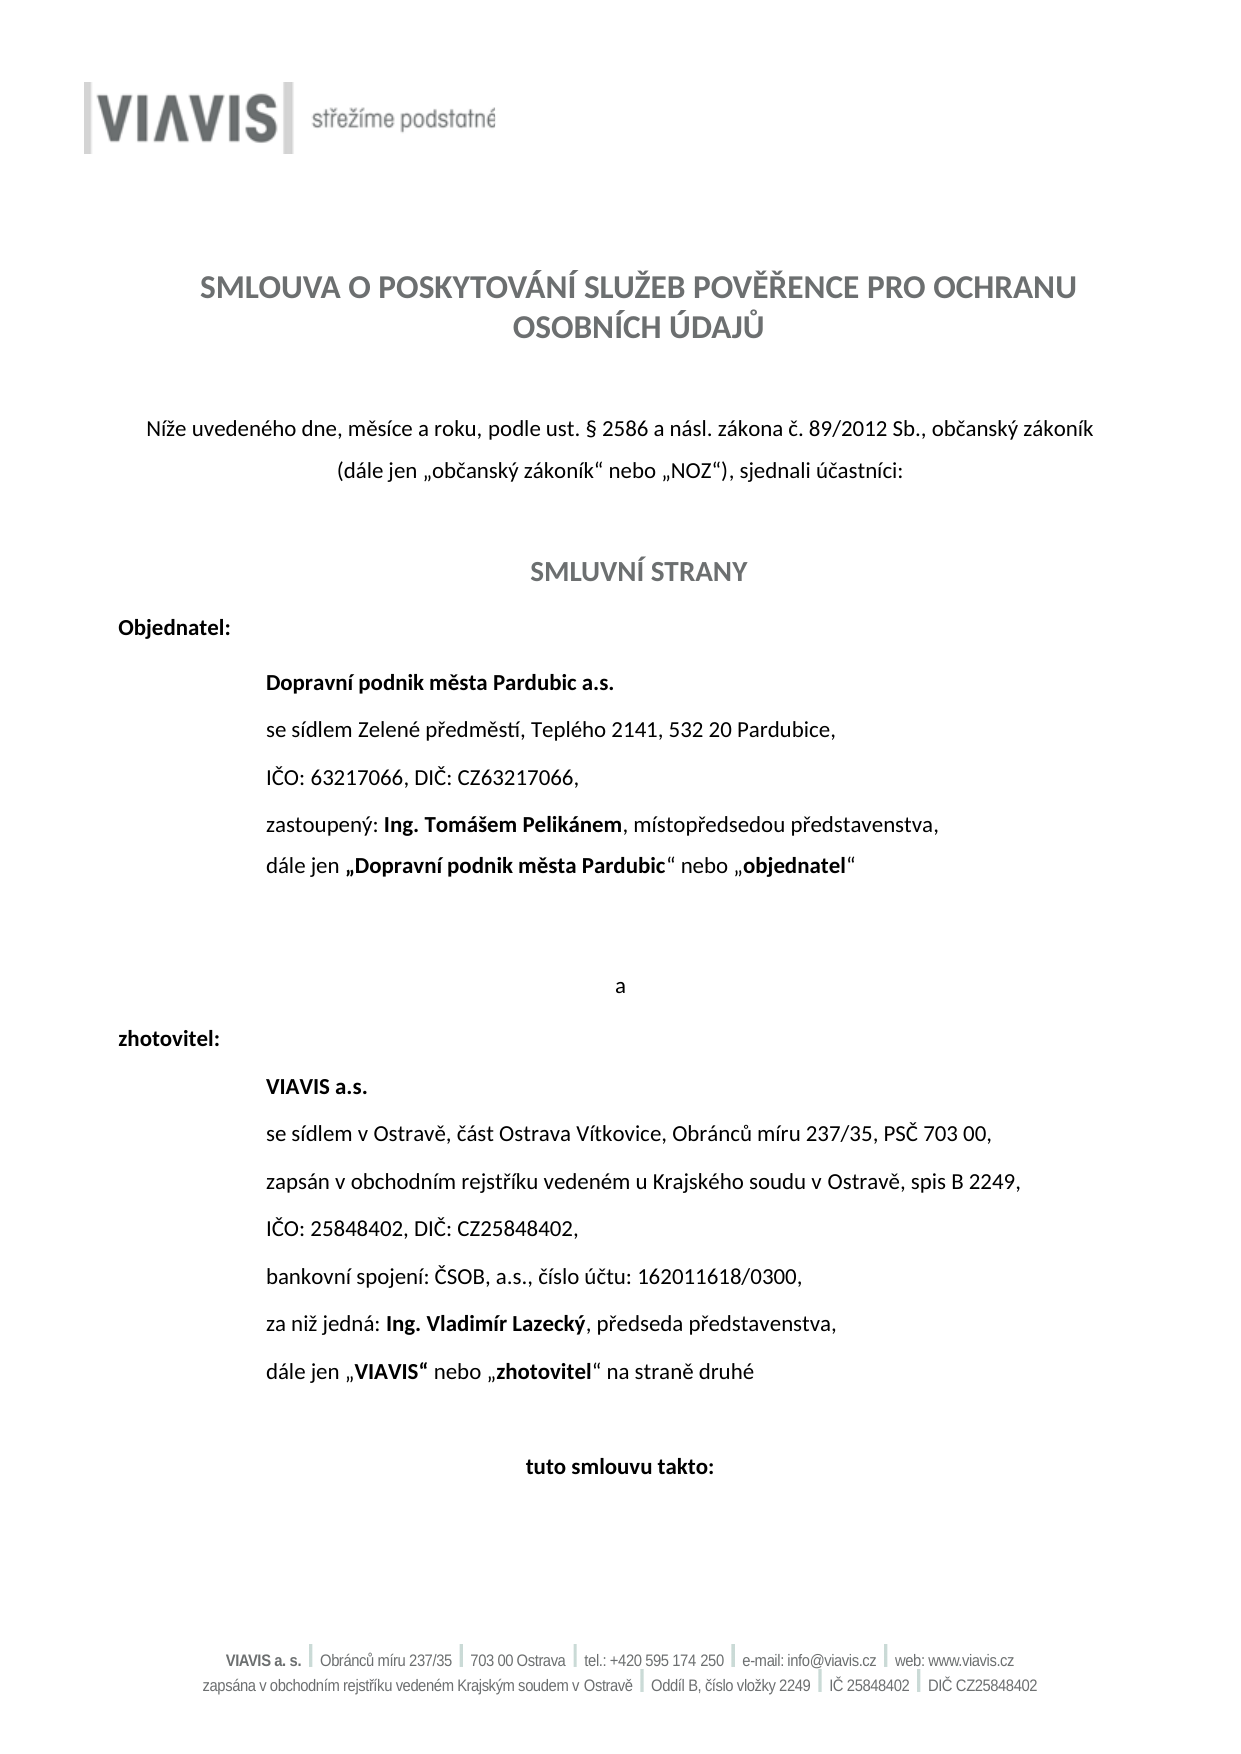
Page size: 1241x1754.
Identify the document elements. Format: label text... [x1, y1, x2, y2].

text zhotovitel: [118, 1024, 1122, 1052]
text zapsán v obchodním rejstříku vedeném u Krajského soudu v Ostravě, spis B 2249, [266, 1167, 1122, 1195]
text bankovní spojení: ČSOB, a.s., číslo účtu: 162011618/0300, [118, 1262, 1122, 1290]
picture [731, 1644, 735, 1667]
text za niž jedná: Ing. Vladimír Lazecký, předseda představenstva, [266, 1309, 1122, 1337]
text se sídlem Zelené předměstí, Teplého 2141, 532 20 Pardubice, [266, 715, 1122, 743]
text Objednatel: [118, 613, 1122, 641]
text a [118, 971, 1122, 999]
text se sídlem v Ostravě, část Ostrava Vítkovice, Obránců míru 237/35, PSČ 703 00, [118, 1119, 1122, 1147]
text IČO: 63217066, DIČ: CZ63217066, [266, 763, 1122, 791]
picture [917, 1669, 921, 1692]
picture [459, 1644, 463, 1667]
text zastoupený: Ing. Tomášem Pelikánem, místopředsedou představenstva, [266, 810, 1122, 838]
text VIAVIS a.s. [118, 1072, 1122, 1100]
text Níže uvedeného dne, měsíce a roku, podle ust. § 2586 a násl. zákona č. 89/2012 Sb., občanský zákoník (dále jen „občanský zákoník“ nebo „NOZ“), sjednali účastníci: [118, 414, 1122, 484]
text IČO: 25848402, DIČ: CZ25848402, [118, 1214, 1122, 1242]
text dále jen „VIAVIS“ nebo „zhotovitel“ na straně druhé [266, 1357, 1122, 1385]
text Dopravní podnik města Pardubic a.s. [266, 668, 1122, 696]
picture [884, 1644, 888, 1667]
picture [309, 1644, 313, 1667]
picture [818, 1669, 822, 1692]
text Smluvní strany [155, 553, 1122, 588]
text tuto smlouvu takto: [118, 1452, 1122, 1480]
picture [573, 1644, 577, 1667]
picture [640, 1669, 644, 1692]
picture [82, 82, 494, 154]
text dále jen „Dopravní podnik města Pardubic“ nebo „objednatel“ [266, 851, 1122, 879]
text smlouva o poskytování služeb pověřence pro ochranu osobních údajů [155, 266, 1122, 347]
